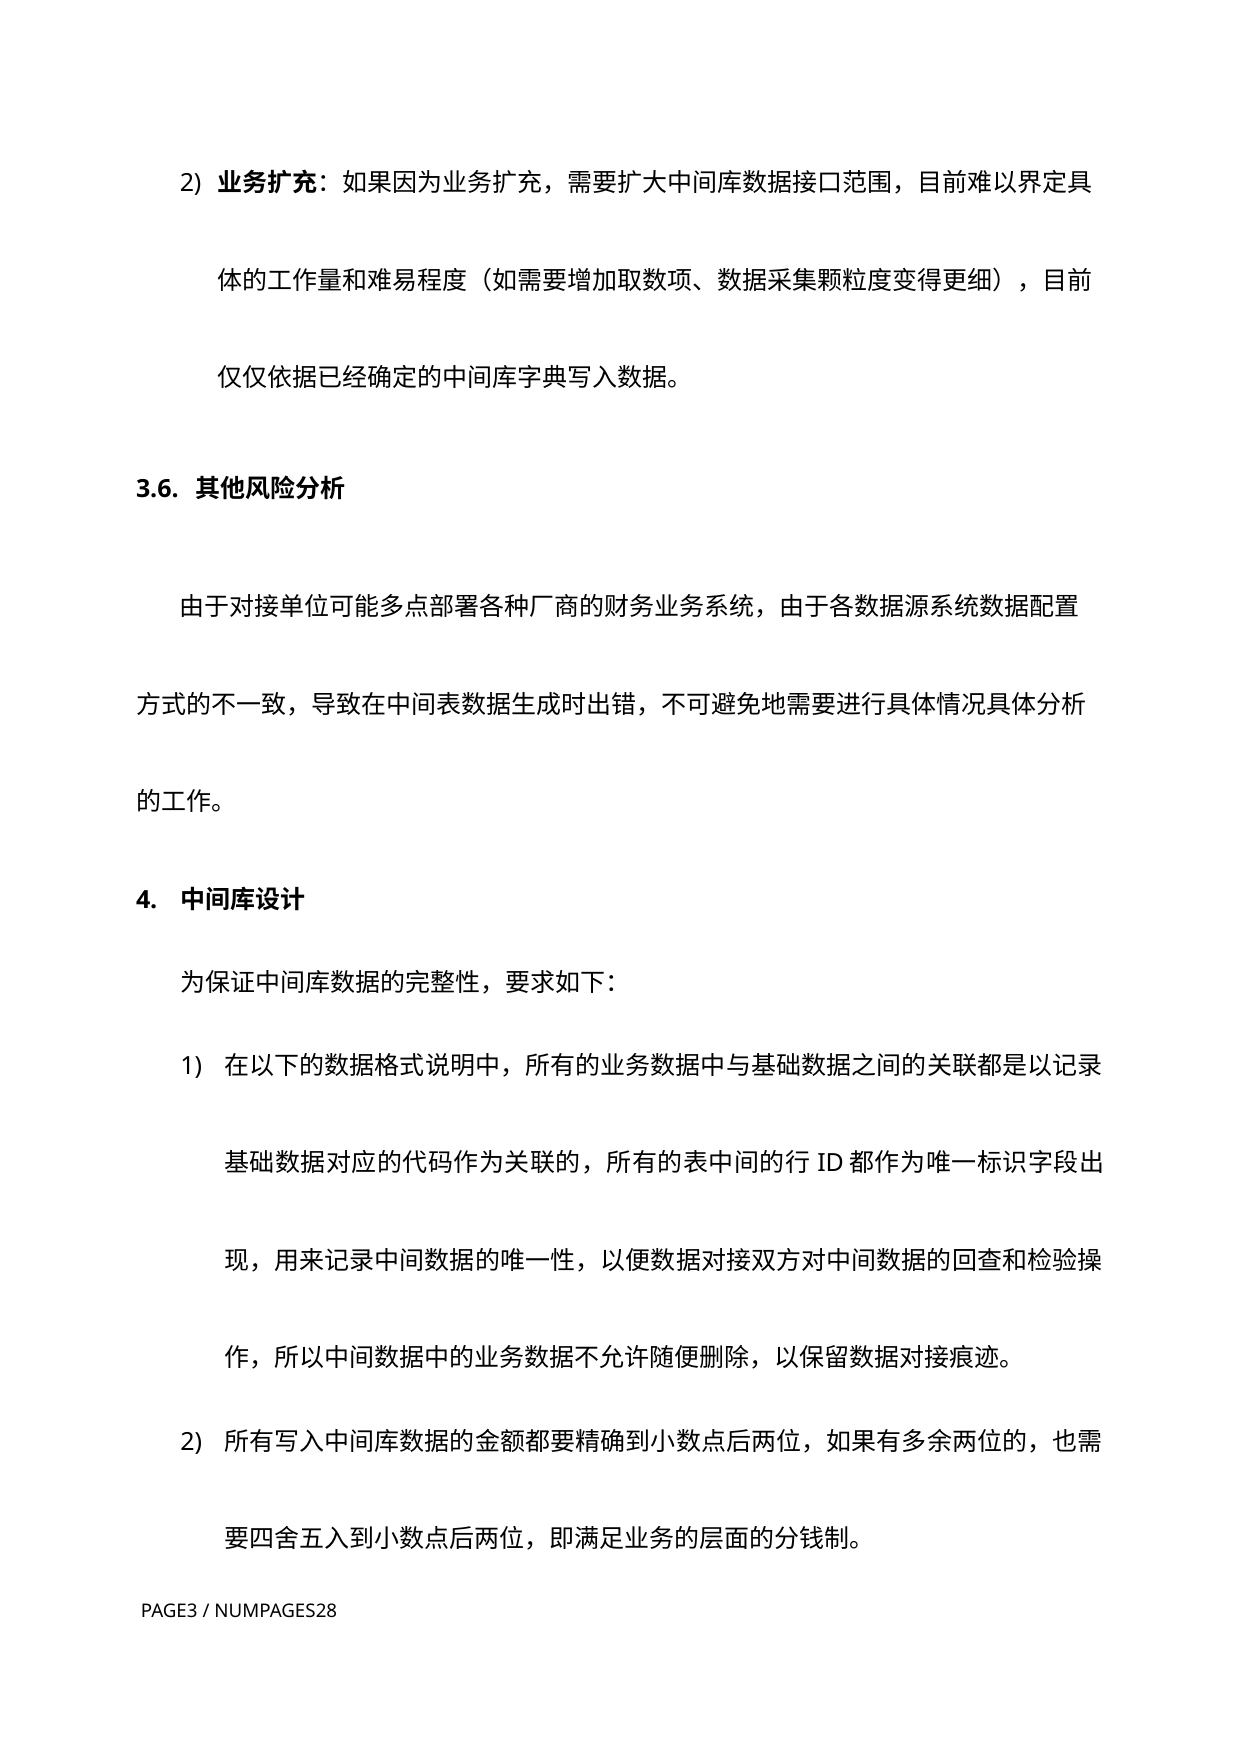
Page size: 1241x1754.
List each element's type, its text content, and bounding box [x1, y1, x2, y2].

text 为保证中间库数据的完整性，要求如下： [136, 948, 1104, 1013]
list 所有写入中间库数据的金额都要精确到小数点后两位，如果有多余两位的，也需要四舍五入到小数点后两位，即满足业务的层面的分钱制。 [180, 1407, 1104, 1569]
subtitle 其他风险分析 [136, 454, 1104, 519]
subtitle 中间库设计 [136, 867, 1104, 932]
text 由于对接单位可能多点部署各种厂商的财务业务系统，由于各数据源系统数据配置方式的不一致，导致在中间表数据生成时出错，不可避免地需要进行具体情况具体分析的工作。 [136, 572, 1104, 832]
list 业务扩充：如果因为业务扩充，需要扩大中间库数据接口范围，目前难以界定具体的工作量和难易程度（如需要增加取数项、数据采集颗粒度变得更细），目前仅仅依据已经确定的中间库字典写入数据。 [179, 148, 1104, 408]
list 在以下的数据格式说明中，所有的业务数据中与基础数据之间的关联都是以记录基础数据对应的代码作为关联的，所有的表中间的行ID都作为唯一标识字段出现，用来记录中间数据的唯一性，以便数据对接双方对中间数据的回查和检验操作，所以中间数据中的业务数据不允许随便删除，以保留数据对接痕迹。 [180, 1031, 1104, 1388]
